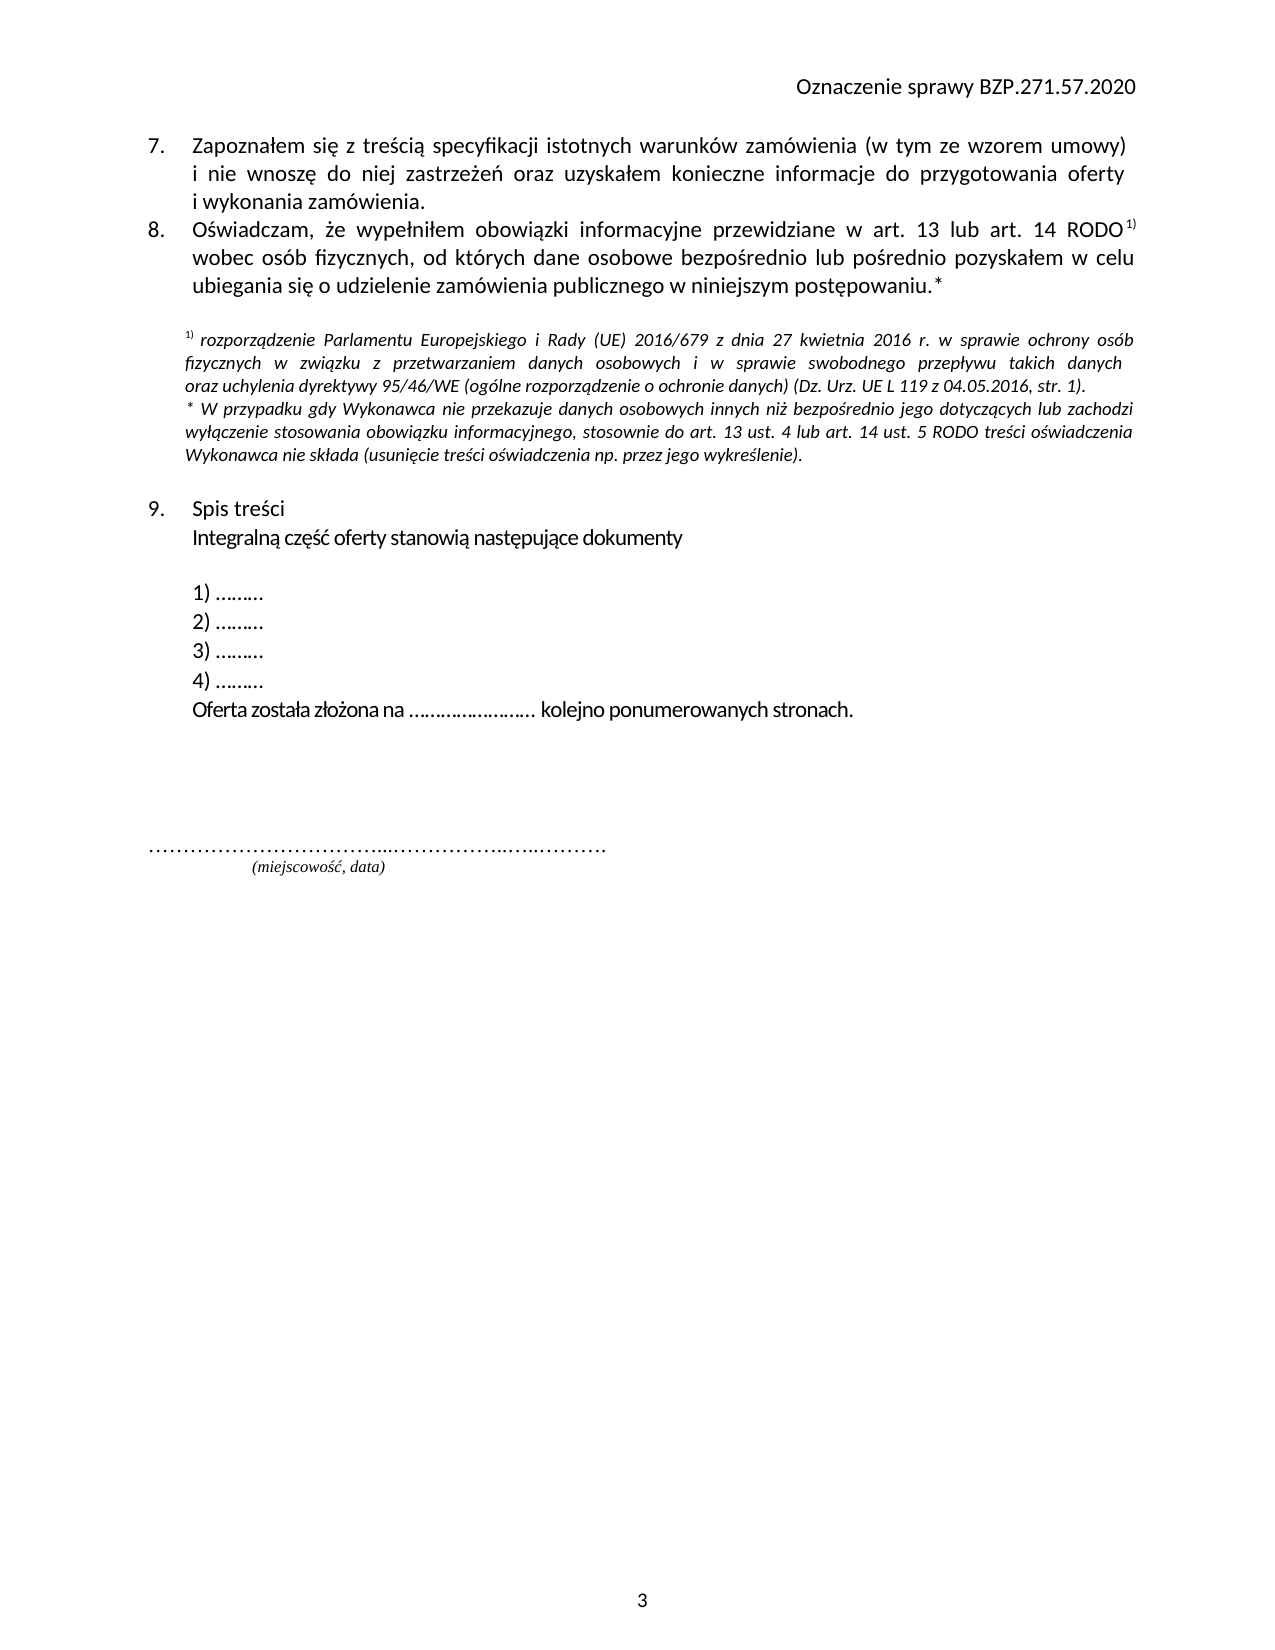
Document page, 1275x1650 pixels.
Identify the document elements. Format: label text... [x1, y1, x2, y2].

list Zapoznałem się z treścią specyfikacji istotnych warunków zamówienia (w tym ze wzorem umowy) i nie wnoszę do niej zastrzeżeń oraz uzyskałem konieczne informacje do przygotowania oferty i wykonania zamówienia. [148, 131, 1136, 215]
text * W przypadku gdy Wykonawca nie przekazuje danych osobowych innych niż bezpośrednio jego dotyczących lub zachodzi wyłączenie stosowania obowiązku informacyjnego, stosownie do art. 13 ust. 4 lub art. 14 ust. 5 RODO treści oświadczenia Wykonawca nie składa (usunięcie treści oświadczenia np. przez jego wykreślenie). [185, 397, 1136, 466]
list Spis treści [148, 494, 1136, 522]
text Integralną część oferty stanowią następujące dokumenty [192, 522, 1136, 551]
text 1) ……… 2) ……… 3) ……… 4) ……… Oferta została złożona na …………………… kolejno ponumerowanych stronach. [192, 576, 1136, 724]
text 1) rozporządzenie Parlamentu Europejskiego i Rady (UE) 2016/679 z dnia 27 kwietnia 2016 r. w sprawie ochrony osób fizycznych w związku z przetwarzaniem danych osobowych i w sprawie swobodnego przepływu takich danych oraz uchylenia dyrektywy 95/46/WE (ogólne rozporządzenie o ochronie danych) (Dz. Urz. UE L 119 z 04.05.2016, str. 1). [185, 328, 1136, 397]
list Oświadczam, że wypełniłem obowiązki informacyjne przewidziane w art. 13 lub art. 14 RODO1) wobec osób fizycznych, od których dane osobowe bezpośrednio lub pośrednio pozyskałem w celu ubiegania się o udzielenie zamówienia publicznego w niniejszym postępowaniu.* [148, 215, 1136, 299]
text ……………………………...……………..…..………. [148, 833, 1136, 857]
text (miejscowość, data) [148, 857, 1136, 876]
